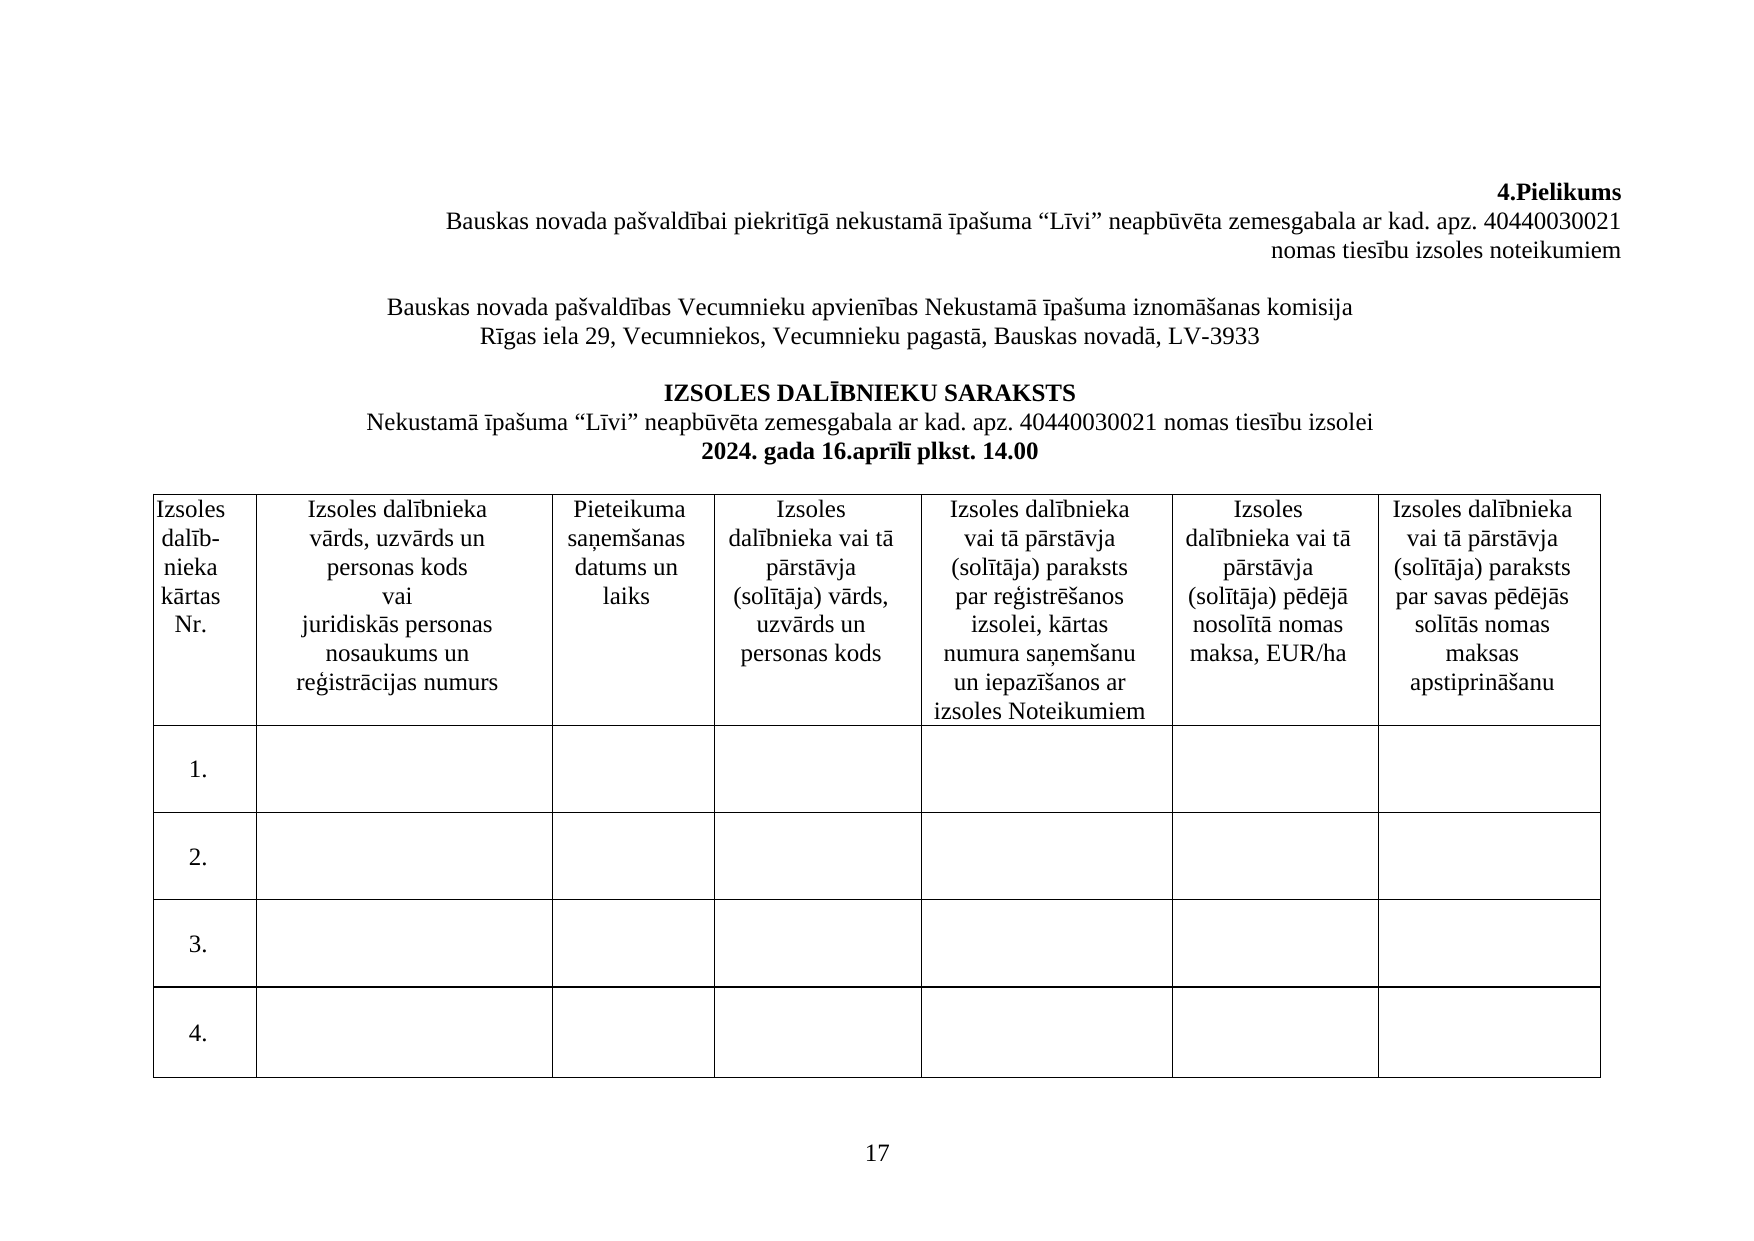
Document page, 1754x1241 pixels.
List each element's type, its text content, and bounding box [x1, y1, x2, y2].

table_cell [257, 726, 552, 812]
text 2024. gada 16.aprīlī plkst. 14.00 [118, 436, 1621, 465]
table_cell [1173, 900, 1378, 986]
table_cell 4. [154, 988, 256, 1077]
table_cell 3. [154, 900, 256, 986]
table_header Izsoles dalībnieka vai tā pārstāvja (solītāja) vārds, uzvārds un personas kods [715, 495, 921, 724]
table_cell [257, 988, 552, 1077]
table_cell [922, 988, 1172, 1077]
table_cell [922, 813, 1172, 899]
table_cell [553, 726, 714, 812]
table_cell [257, 900, 552, 986]
text 4.Pielikums [694, 177, 1621, 206]
table_cell [553, 900, 714, 986]
table_cell [1173, 726, 1378, 812]
table_header Izsoles dalīb-nieka kārtas Nr. [154, 495, 256, 724]
table_cell [1379, 900, 1600, 986]
table_cell [1379, 726, 1600, 812]
table_cell [715, 813, 921, 899]
table_cell 2. [154, 813, 256, 899]
table_cell [553, 813, 714, 899]
table_cell 1. [154, 726, 256, 812]
table_cell [257, 813, 552, 899]
text Bauskas novada pašvaldībai piekritīgā nekustamā īpašuma “Līvi” neapbūvēta zemesgabala ar kad. apz. 40440030021 nomas tiesību izsoles noteikumiem [413, 206, 1621, 263]
table_cell [715, 726, 921, 812]
table_cell [715, 988, 921, 1077]
table_cell [1173, 988, 1378, 1077]
table_cell [553, 988, 714, 1077]
table_header Izsoles dalībnieka vārds, uzvārds un personas kods vai juridiskās personas nosaukums un reģistrācijas numurs [257, 495, 552, 724]
table_cell [922, 726, 1172, 812]
table_header Izsoles dalībnieka vai tā pārstāvja (solītāja) paraksts par reģistrēšanos izsolei, kārtas numura saņemšanu un iepazīšanos ar izsoles Noteikumiem [922, 495, 1172, 724]
table_header Pieteikuma saņemšanas datums un laiks [553, 495, 714, 724]
table_cell [1173, 813, 1378, 899]
table_cell [1379, 988, 1600, 1077]
text IZSOLES DALĪBNIEKU SARAKSTS [118, 378, 1621, 407]
table_cell [1379, 813, 1600, 899]
table_cell [715, 900, 921, 986]
table_cell [922, 900, 1172, 986]
table_header Izsoles dalībnieka vai tā pārstāvja (solītāja) paraksts par savas pēdējās solītās nomas maksas apstiprināšanu [1379, 495, 1600, 724]
text Nekustamā īpašuma “Līvi” neapbūvēta zemesgabala ar kad. apz. 40440030021 nomas tiesību izsolei [118, 407, 1621, 436]
text Bauskas novada pašvaldības Vecumnieku apvienības Nekustamā īpašuma iznomāšanas komisija [118, 292, 1621, 321]
text Rīgas iela 29, Vecumniekos, Vecumnieku pagastā, Bauskas novadā, LV-3933 [118, 321, 1621, 350]
table_header Izsoles dalībnieka vai tā pārstāvja (solītāja) pēdējā nosolītā nomas maksa, EUR/ha [1173, 495, 1378, 724]
